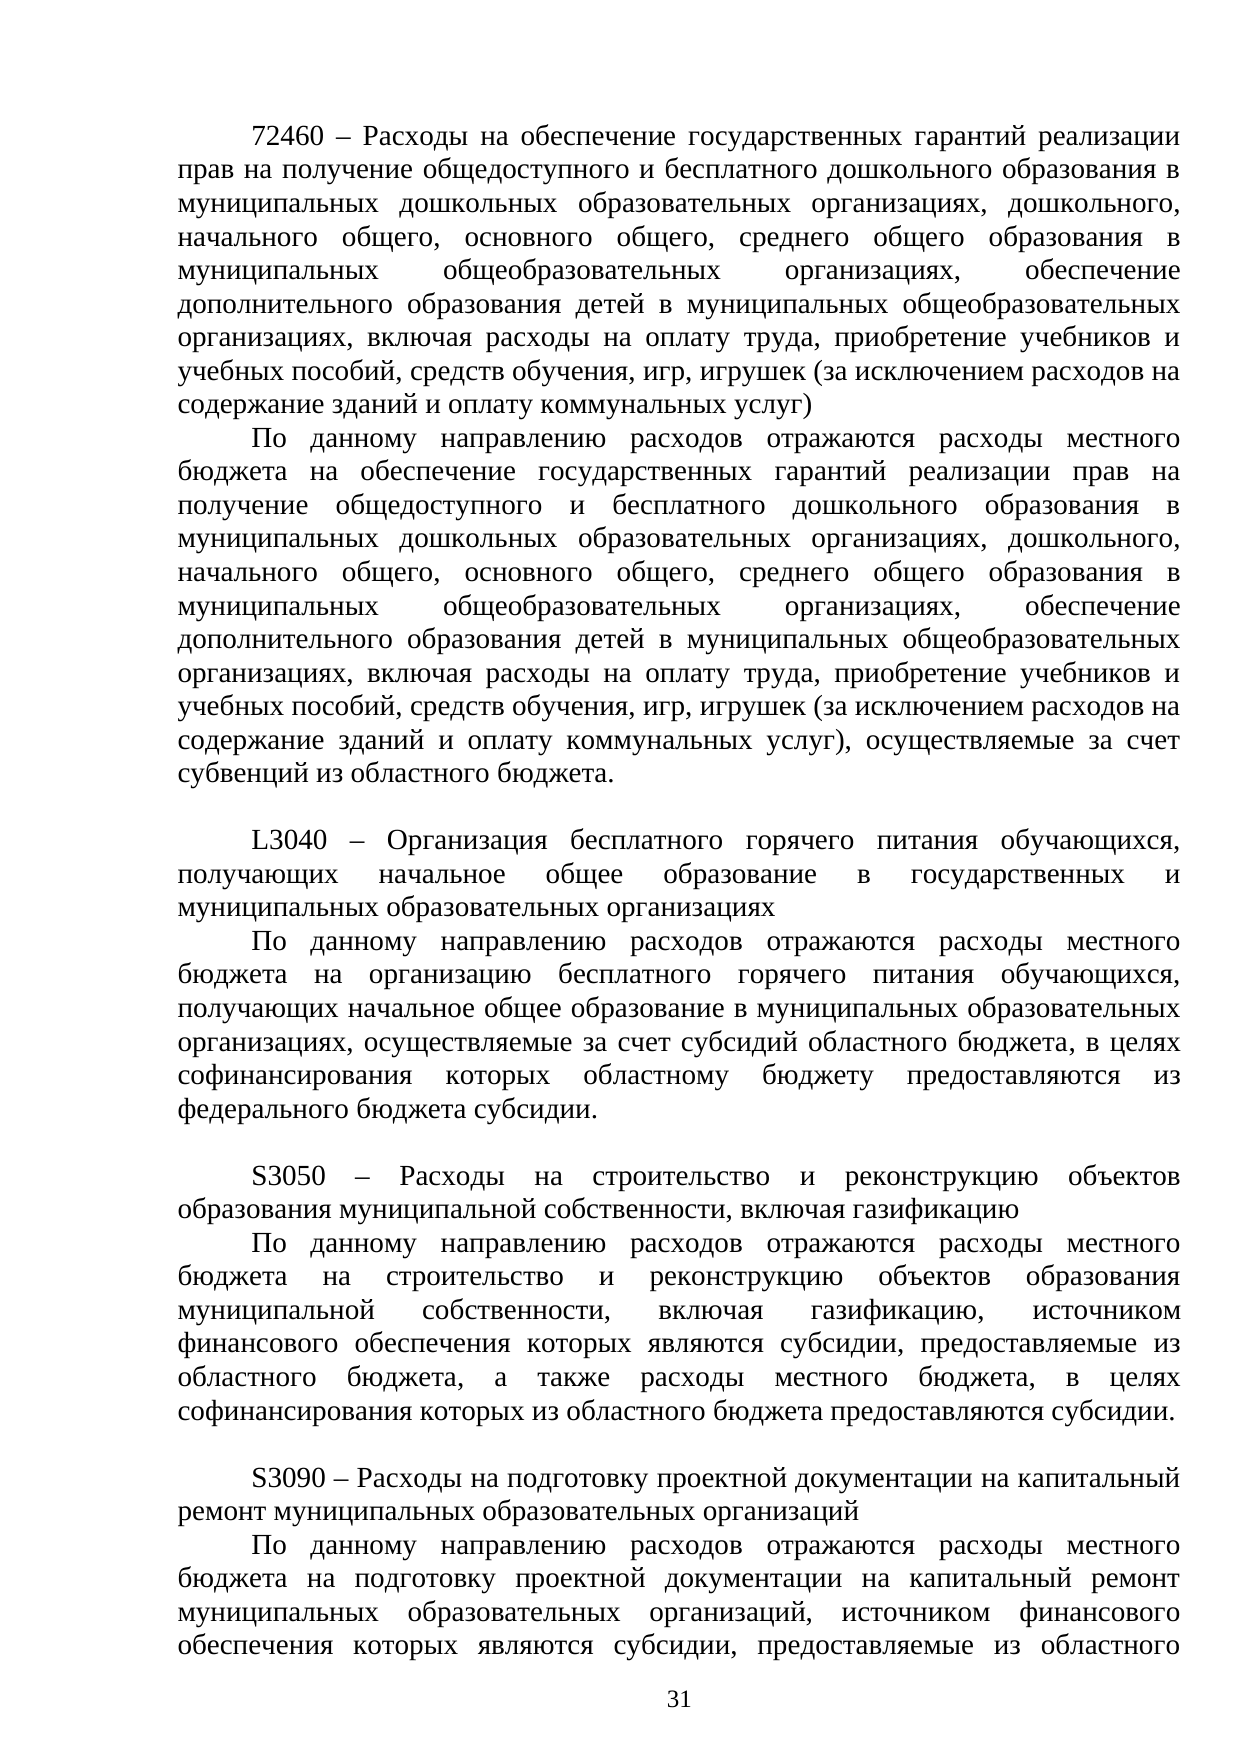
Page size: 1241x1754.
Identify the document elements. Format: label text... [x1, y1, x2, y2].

text По данному направлению расходов отражаются расходы местного бюджета на обеспечение государственных гарантий реализации прав на получение общедоступного и бесплатного дошкольного образования в муниципальных дошкольных образовательных организациях, дошкольного, начального общего, основного общего, среднего общего образования в муниципальных общеобразовательных организациях, обеспечение дополнительного образования детей в муниципальных общеобразовательных организациях, включая расходы на оплату труда, приобретение учебников и учебных пособий, средств обучения, игр, игрушек (за исключением расходов на содержание зданий и оплату коммунальных услуг), осуществляемые за счет субвенций из областного бюджета. [177, 420, 1181, 789]
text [177, 1527, 1181, 1661]
text L3040 – Организация бесплатного горячего питания обучающихся, получающих начальное общее образование в государственных и муниципальных образовательных организациях [177, 822, 1181, 923]
text По данному направлению расходов отражаются расходы местного бюджета на организацию бесплатного горячего питания обучающихся, получающих начальное общее образование в муниципальных образовательных организациях, осуществляемые за счет субсидий областного бюджета, в целях софинансирования которых областному бюджету предоставляются из федерального бюджета субсидии. [177, 923, 1181, 1124]
text S3090 – Расходы на подготовку проектной документации на капитальный ремонт муниципальных образовательных организаций [177, 1460, 1181, 1527]
text 72460 – Расходы на обеспечение государственных гарантий реализации прав на получение общедоступного и бесплатного дошкольного образования в муниципальных дошкольных образовательных организациях, дошкольного, начального общего, основного общего, среднего общего образования в муниципальных общеобразовательных организациях, обеспечение дополнительного образования детей в муниципальных общеобразовательных организациях, включая расходы на оплату труда, приобретение учебников и учебных пособий, средств обучения, игр, игрушек (за исключением расходов на содержание зданий и оплату коммунальных услуг) [177, 118, 1181, 420]
text S3050 – Расходы на строительство и реконструкцию объектов образования муниципальной собственности, включая газификацию [177, 1158, 1181, 1225]
text По данному направлению расходов отражаются расходы местного бюджета на строительство и реконструкцию объектов образования муниципальной собственности, включая газификацию, источником финансового обеспечения которых являются субсидии, предоставляемые из областного бюджета, а также расходы местного бюджета, в целях софинансирования которых из областного бюджета предоставляются субсидии. [177, 1225, 1181, 1426]
